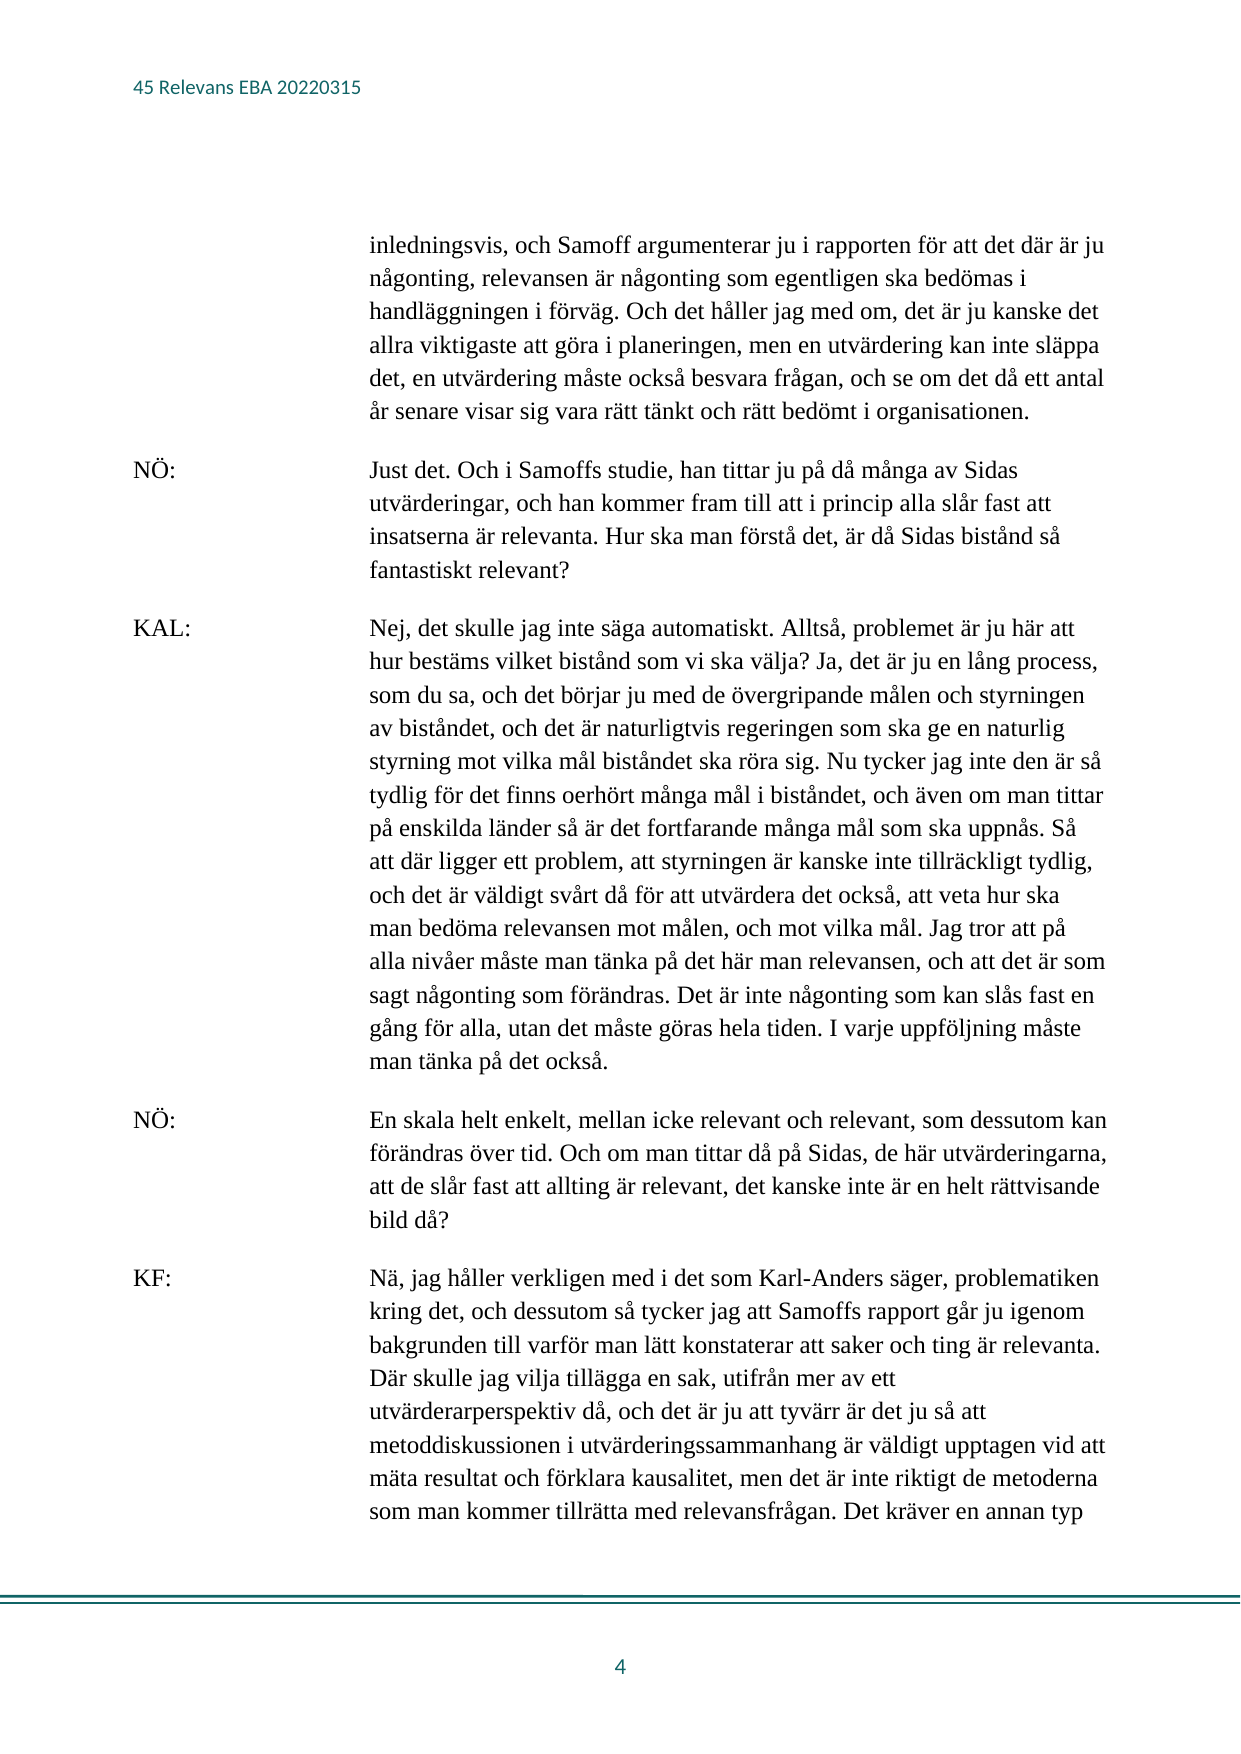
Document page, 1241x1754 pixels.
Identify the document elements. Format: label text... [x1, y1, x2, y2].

text NÖ: En skala helt enkelt, mellan icke relevant och relevant, som dessutom kan förändras över tid. Och om man tittar då på Sidas, de här utvärderingarna, att de slår fast att allting är relevant, det kanske inte är en helt rättvisande bild då? [133, 1101, 1107, 1235]
text KAL: Nej, det skulle jag inte säga automatiskt. Alltså, problemet är ju här att hur bestäms vilket bistånd som vi ska välja? Ja, det är ju en lång process, som du sa, och det börjar ju med de övergripande målen och styrningen av biståndet, och det är naturligtvis regeringen som ska ge en naturlig styrning mot vilka mål biståndet ska röra sig. Nu tycker jag inte den är så tydlig för det finns oerhört många mål i biståndet, och även om man tittar på enskilda länder så är det fortfarande många mål som ska uppnås. Så att där ligger ett problem, att styrningen är kanske inte tillräckligt tydlig, och det är väldigt svårt då för att utvärdera det också, att veta hur ska man bedöma relevansen mot målen, och mot vilka mål. Jag tror att på alla nivåer måste man tänka på det här man relevansen, och att det är som sagt någonting som förändras. Det är inte någonting som kan slås fast en gång för alla, utan det måste göras hela tiden. I varje uppföljning måste man tänka på det också. [133, 610, 1107, 1076]
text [133, 1260, 1107, 1526]
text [133, 226, 1107, 426]
text NÖ: Just det. Och i Samoffs studie, han tittar ju på då många av Sidas utvärderingar, och han kommer fram till att i princip alla slår fast att insatserna är relevanta. Hur ska man förstå det, är då Sidas bistånd så fantastiskt relevant? [133, 451, 1107, 585]
